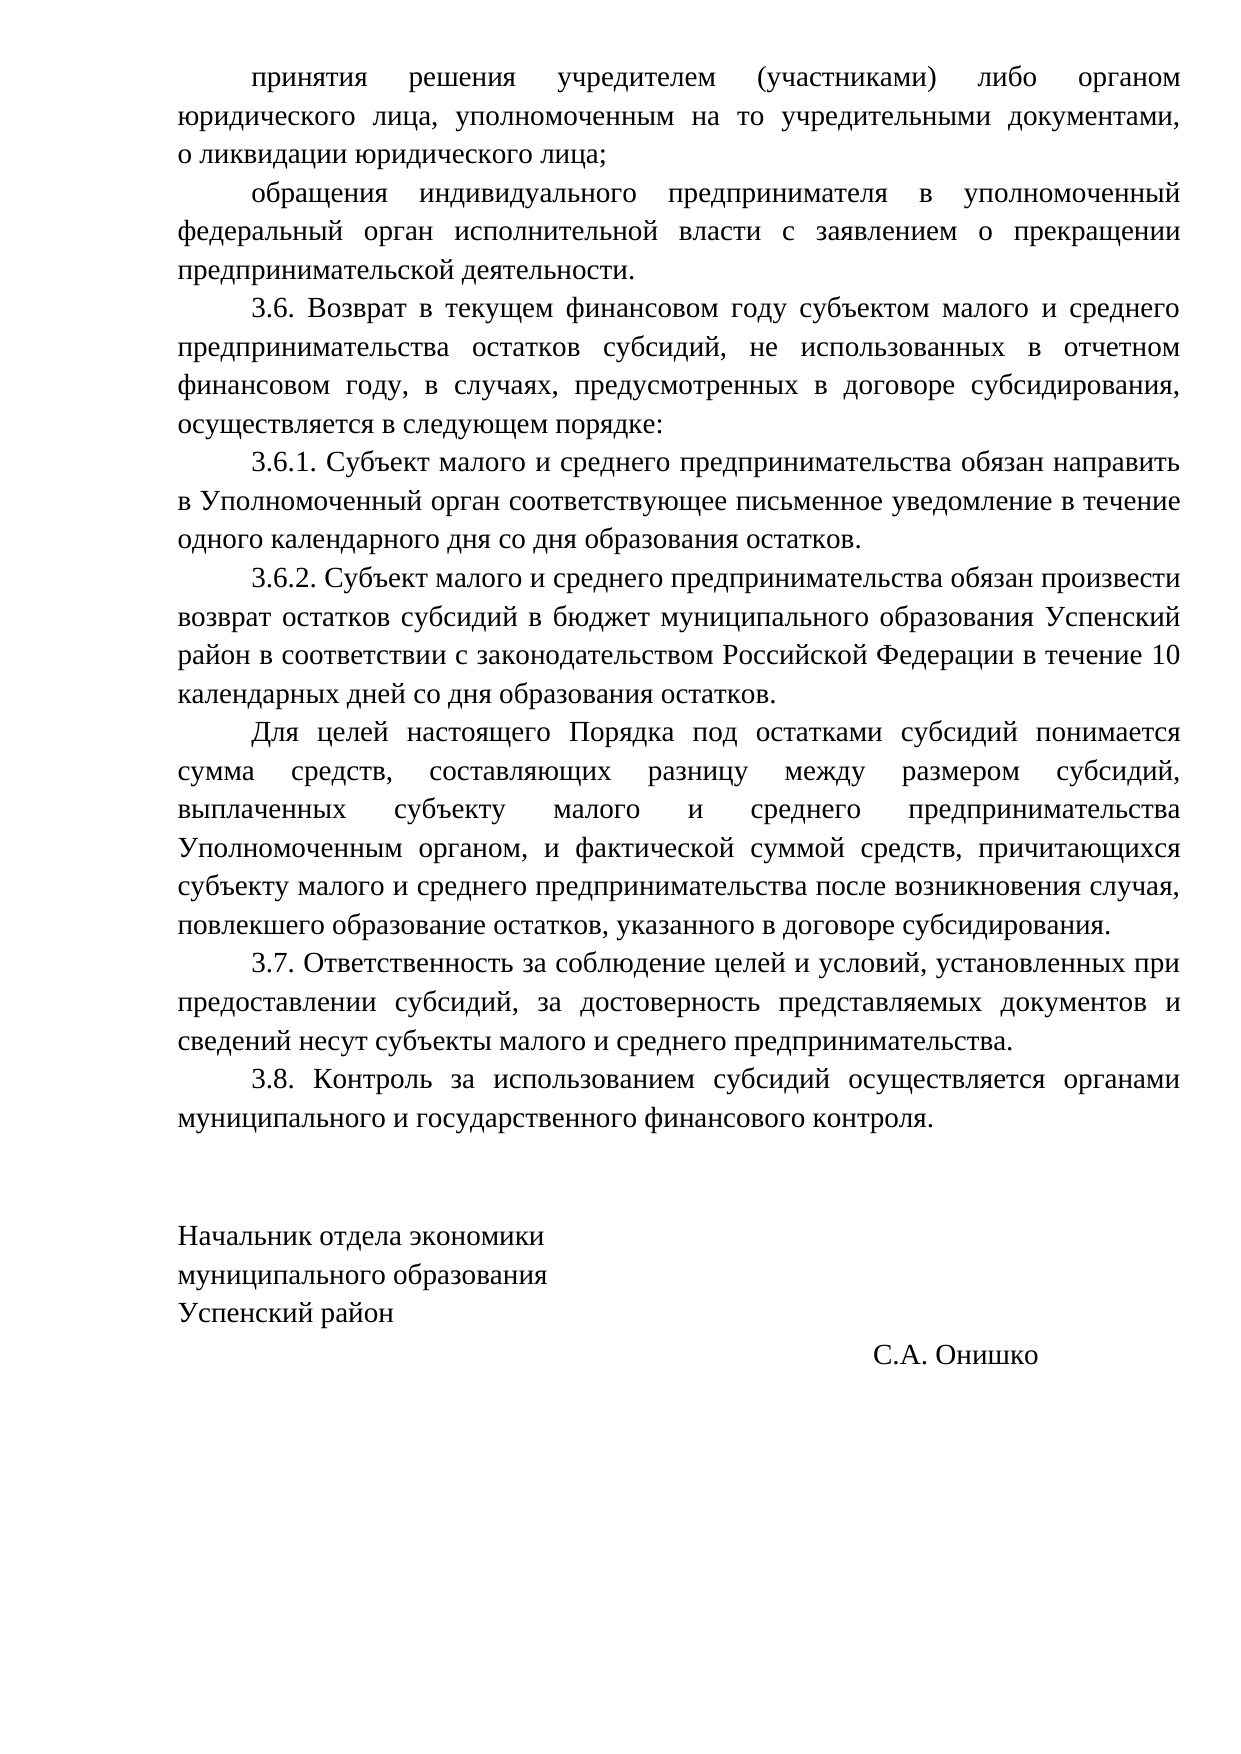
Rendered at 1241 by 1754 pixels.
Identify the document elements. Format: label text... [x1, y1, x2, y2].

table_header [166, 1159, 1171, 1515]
text 3.8. Контроль за использованием субсидий осуществляется органами муниципального и государственного финансового контроля. [177, 1061, 1181, 1133]
text 3.6.1. Субъект малого и среднего предпринимательства обязан направить в Уполномоченный орган соответствующее письменное уведомление в течение одного календарного дня со дня образования остатков. [177, 444, 1181, 555]
text 3.6.2. Субъект малого и среднего предпринимательства обязан произвести возврат остатков субсидий в бюджет муниципального образования Успенский район в соответствии с законодательством Российской Федерации в течение 10 календарных дней со дня образования остатков. [177, 560, 1181, 709]
text 3.6. Возврат в текущем финансовом году субъектом малого и среднего предпринимательства остатков субсидий, не использованных в отчетном финансовом году, в случаях, предусмотренных в договоре субсидирования, осуществляется в следующем порядке: [177, 290, 1181, 439]
text 3.7. Ответственность за соблюдение целей и условий, установленных при предоставлении субсидий, за достоверность представляемых документов и сведений несут субъекты малого и среднего предпринимательства. [177, 946, 1181, 1056]
text принятия решения учредителем (участниками) либо органом юридического лица, уполномоченным на то учредительными документами, о ликвидации юридического лица; [177, 59, 1181, 170]
text Для целей настоящего Порядка под остатками субсидий понимается сумма средств, составляющих разницу между размером субсидий, выплаченных субъекту малого и среднего предпринимательства Уполномоченным органом, и фактической суммой средств, причитающихся субъекту малого и среднего предпринимательства после возникновения случая, повлекшего образование остатков, указанного в договоре субсидирования. [177, 714, 1181, 941]
